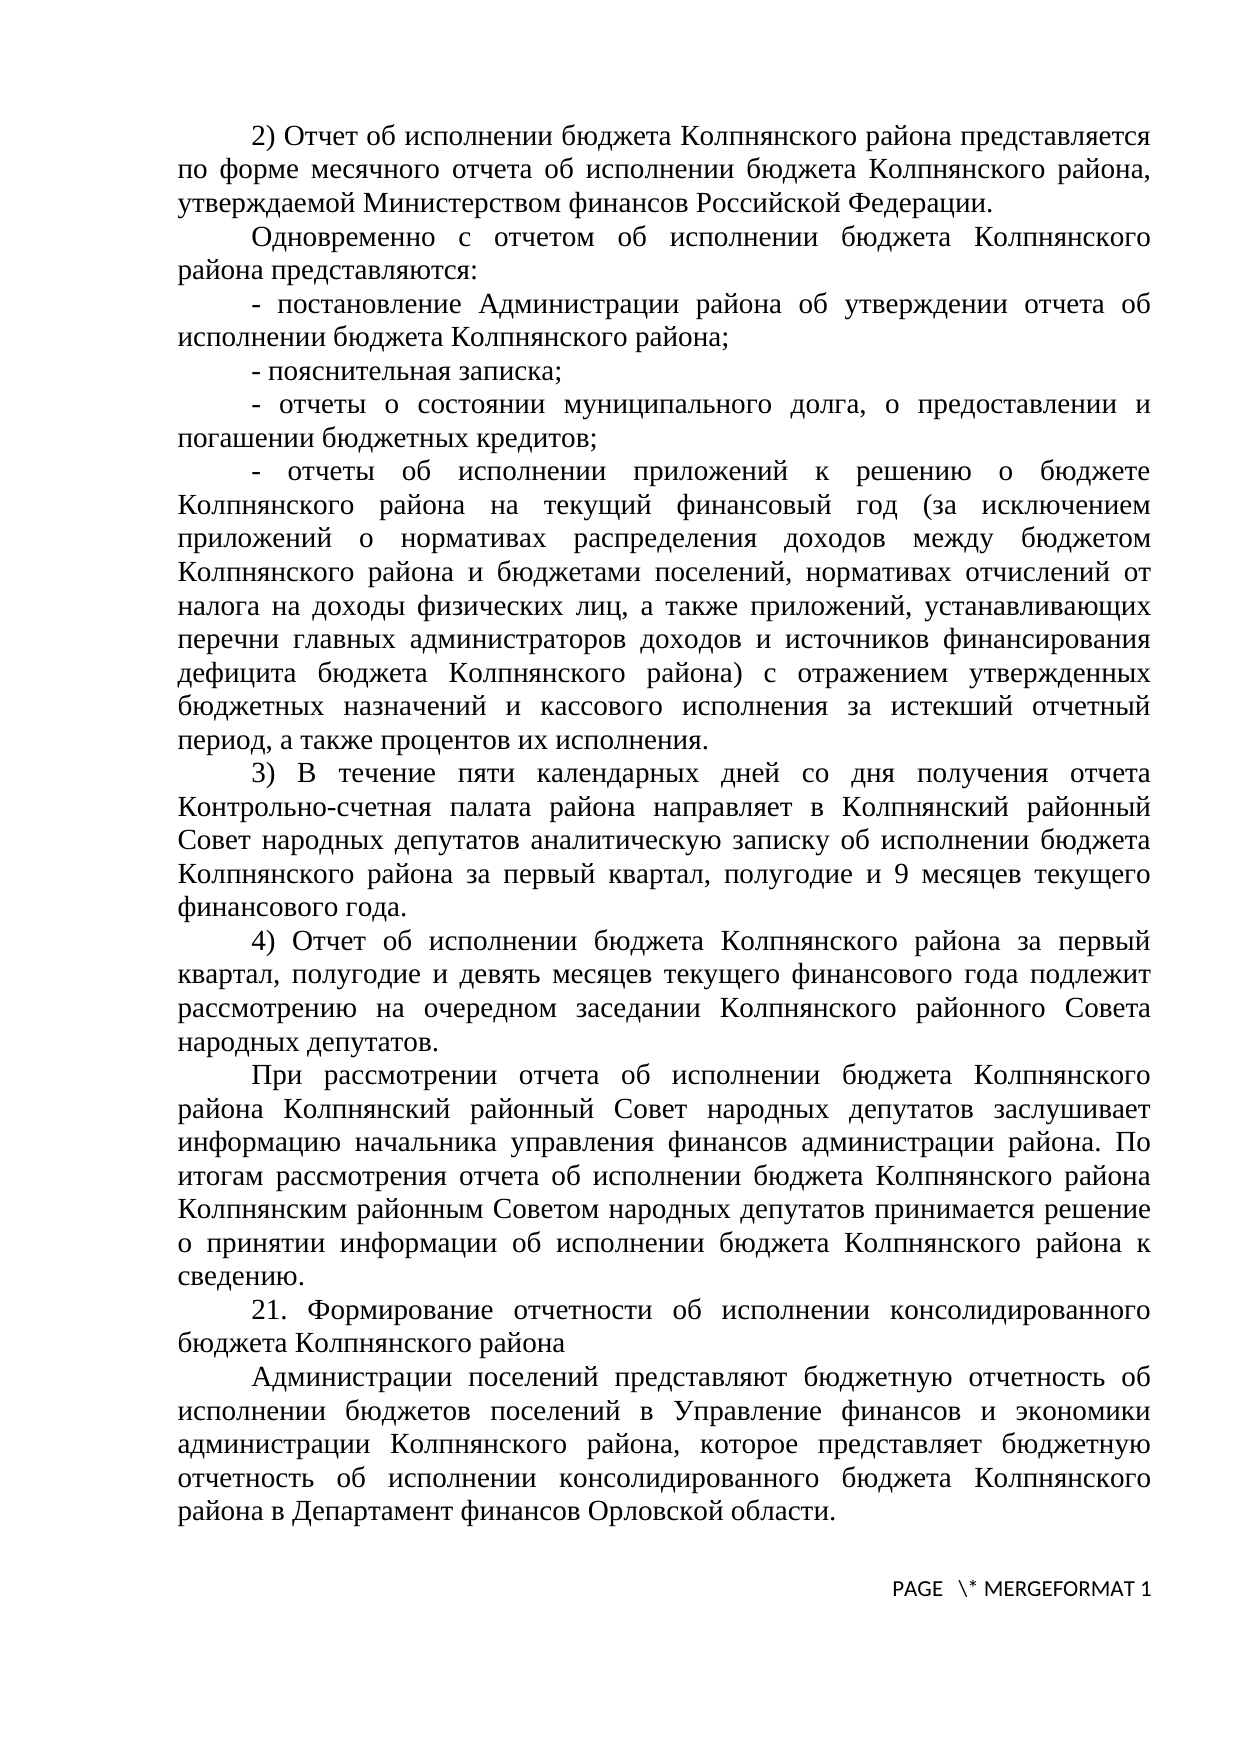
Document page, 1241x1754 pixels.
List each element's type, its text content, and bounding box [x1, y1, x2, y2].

text - пояснительная записка; [177, 353, 1152, 386]
text - отчеты о состоянии муниципального долга, о предоставлении и погашении бюджетных кредитов; [177, 386, 1152, 453]
text Администрации поселений представляют бюджетную отчетность об исполнении бюджетов поселений в Управление финансов и экономики администрации Колпнянского района, которое представляет бюджетную отчетность об исполнении консолидированного бюджета Колпнянского района в Департамент финансов Орловской области. [177, 1359, 1152, 1527]
text - отчеты об исполнении приложений к решению о бюджете Колпнянского района на текущий финансовый год (за исключением приложений о нормативах распределения доходов между бюджетом Колпнянского района и бюджетами поселений, нормативах отчислений от налога на доходы физических лиц, а также приложений, устанавливающих перечни главных администраторов доходов и источников финансирования дефицита бюджета Колпнянского района) с отражением утвержденных бюджетных назначений и кассового исполнения за истекший отчетный период, а также процентов их исполнения. [177, 453, 1152, 755]
text Одновременно с отчетом об исполнении бюджета Колпнянского района представляются: [177, 219, 1152, 286]
text 4) Отчет об исполнении бюджета Колпнянского района за первый квартал, полугодие и девять месяцев текущего финансового года подлежит рассмотрению на очередном заседании Колпнянского районного Совета народных депутатов. [177, 923, 1152, 1057]
text При рассмотрении отчета об исполнении бюджета Колпнянского района Колпнянский районный Совет народных депутатов заслушивает информацию начальника управления финансов администрации района. По итогам рассмотрения отчета об исполнении бюджета Колпнянского района Колпнянским районным Советом народных депутатов принимается решение о принятии информации об исполнении бюджета Колпнянского района к сведению. [177, 1057, 1152, 1292]
text - постановление Администрации района об утверждении отчета об исполнении бюджета Колпнянского района; [177, 286, 1152, 353]
text 21. Формирование отчетности об исполнении консолидированного бюджета Колпнянского района [177, 1292, 1152, 1359]
text 2) Отчет об исполнении бюджета Колпнянского района представляется по форме месячного отчета об исполнении бюджета Колпнянского района, утверждаемой Министерством финансов Российской Федерации. [177, 118, 1152, 219]
text 3) В течение пяти календарных дней со дня получения отчета Контрольно-счетная палата района направляет в Колпнянский районный Совет народных депутатов аналитическую записку об исполнении бюджета Колпнянского района за первый квартал, полугодие и 9 месяцев текущего финансового года. [177, 755, 1152, 923]
